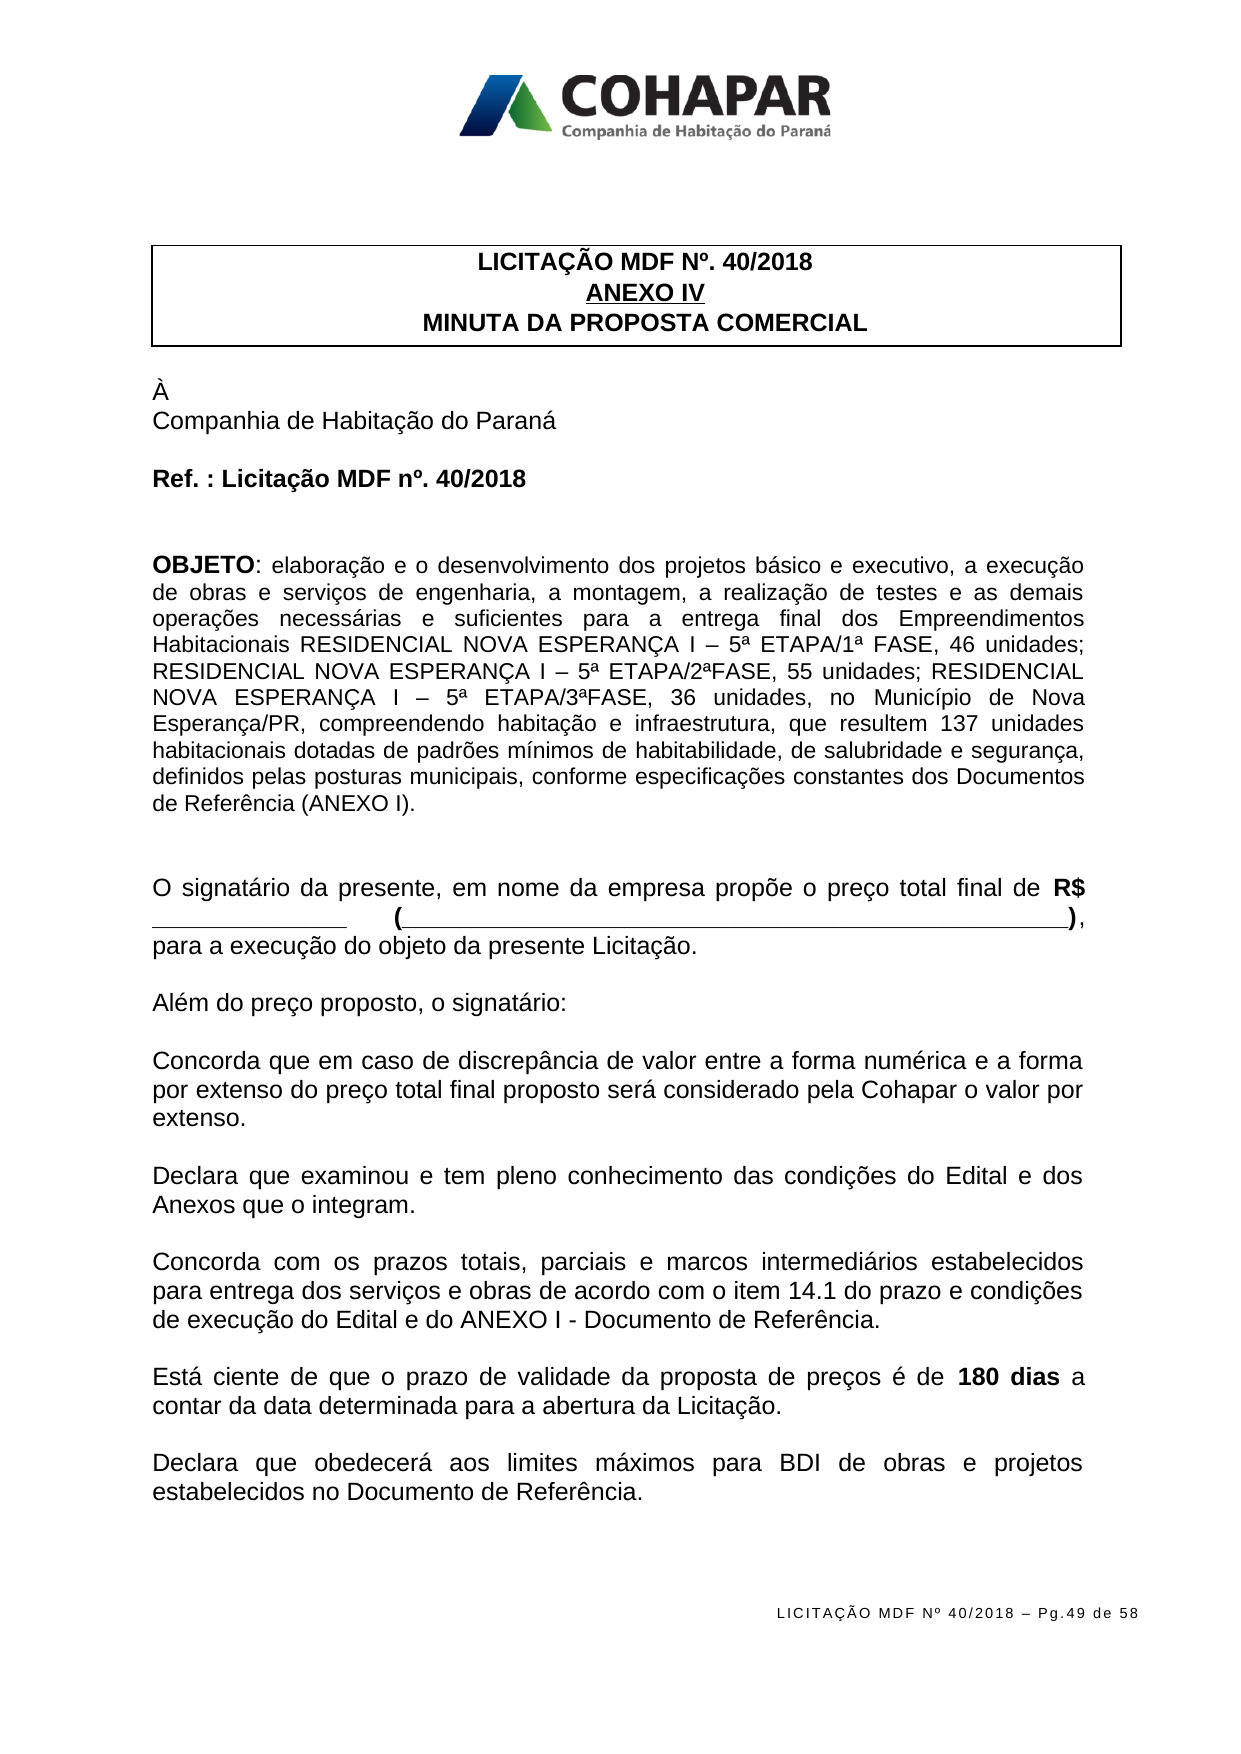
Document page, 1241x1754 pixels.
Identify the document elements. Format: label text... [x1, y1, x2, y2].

text Declara que obedecerá aos limites máximos para BDI de obras e projetos estabelecidos no Documento de Referência. [152, 1448, 1085, 1506]
text Concorda que em caso de discrepância de valor entre a forma numérica e a forma por extenso do preço total final proposto será considerado pela Cohapar o valor por extenso. [152, 1046, 1085, 1132]
text À [152, 377, 1085, 406]
picture [459, 75, 831, 140]
text OBJETO: elaboração e o desenvolvimento dos projetos básico e executivo, a execução de obras e serviços de engenharia, a montagem, a realização de testes e as demais operações necessárias e suficientes para a entrega final dos Empreendimentos Habitacionais RESIDENCIAL NOVA ESPERANÇA I – 5ª ETAPA/1ª FASE, 46 unidades; RESIDENCIAL NOVA ESPERANÇA I – 5ª ETAPA/2ªFASE, 55 unidades; RESIDENCIAL NOVA ESPERANÇA I – 5ª ETAPA/3ªFASE, 36 unidades, no Município de Nova Esperança/PR, compreendendo habitação e infraestrutura, que resultem 137 unidades habitacionais dotadas de padrões mínimos de habitabilidade, de salubridade e segurança, definidos pelas posturas municipais, conforme especificações constantes dos Documentos de Referência (ANEXO I). [152, 550, 1085, 816]
text Está ciente de que o prazo de validade da proposta de preços é de 180 dias a contar da data determinada para a abertura da Licitação. [152, 1362, 1085, 1419]
text Além do preço proposto, o signatário: [152, 988, 1085, 1017]
text O signatário da presente, em nome da empresa propõe o preço total final de R$ ______________ (________________________________________________), para a execução do objeto da presente Licitação. [152, 873, 1085, 959]
text Companhia de Habitação do Paraná [152, 406, 1085, 435]
text Concorda com os prazos totais, parciais e marcos intermediários estabelecidos para entrega dos serviços e obras de acordo com o item 14.1 do prazo e condições de execução do Edital e do ANEXO I - Documento de Referência. [152, 1247, 1085, 1333]
text Declara que examinou e tem pleno conhecimento das condições do Edital e dos Anexos que o integram. [152, 1161, 1085, 1218]
text Ref. : Licitação MDF nº. 40/2018 [152, 464, 1085, 492]
